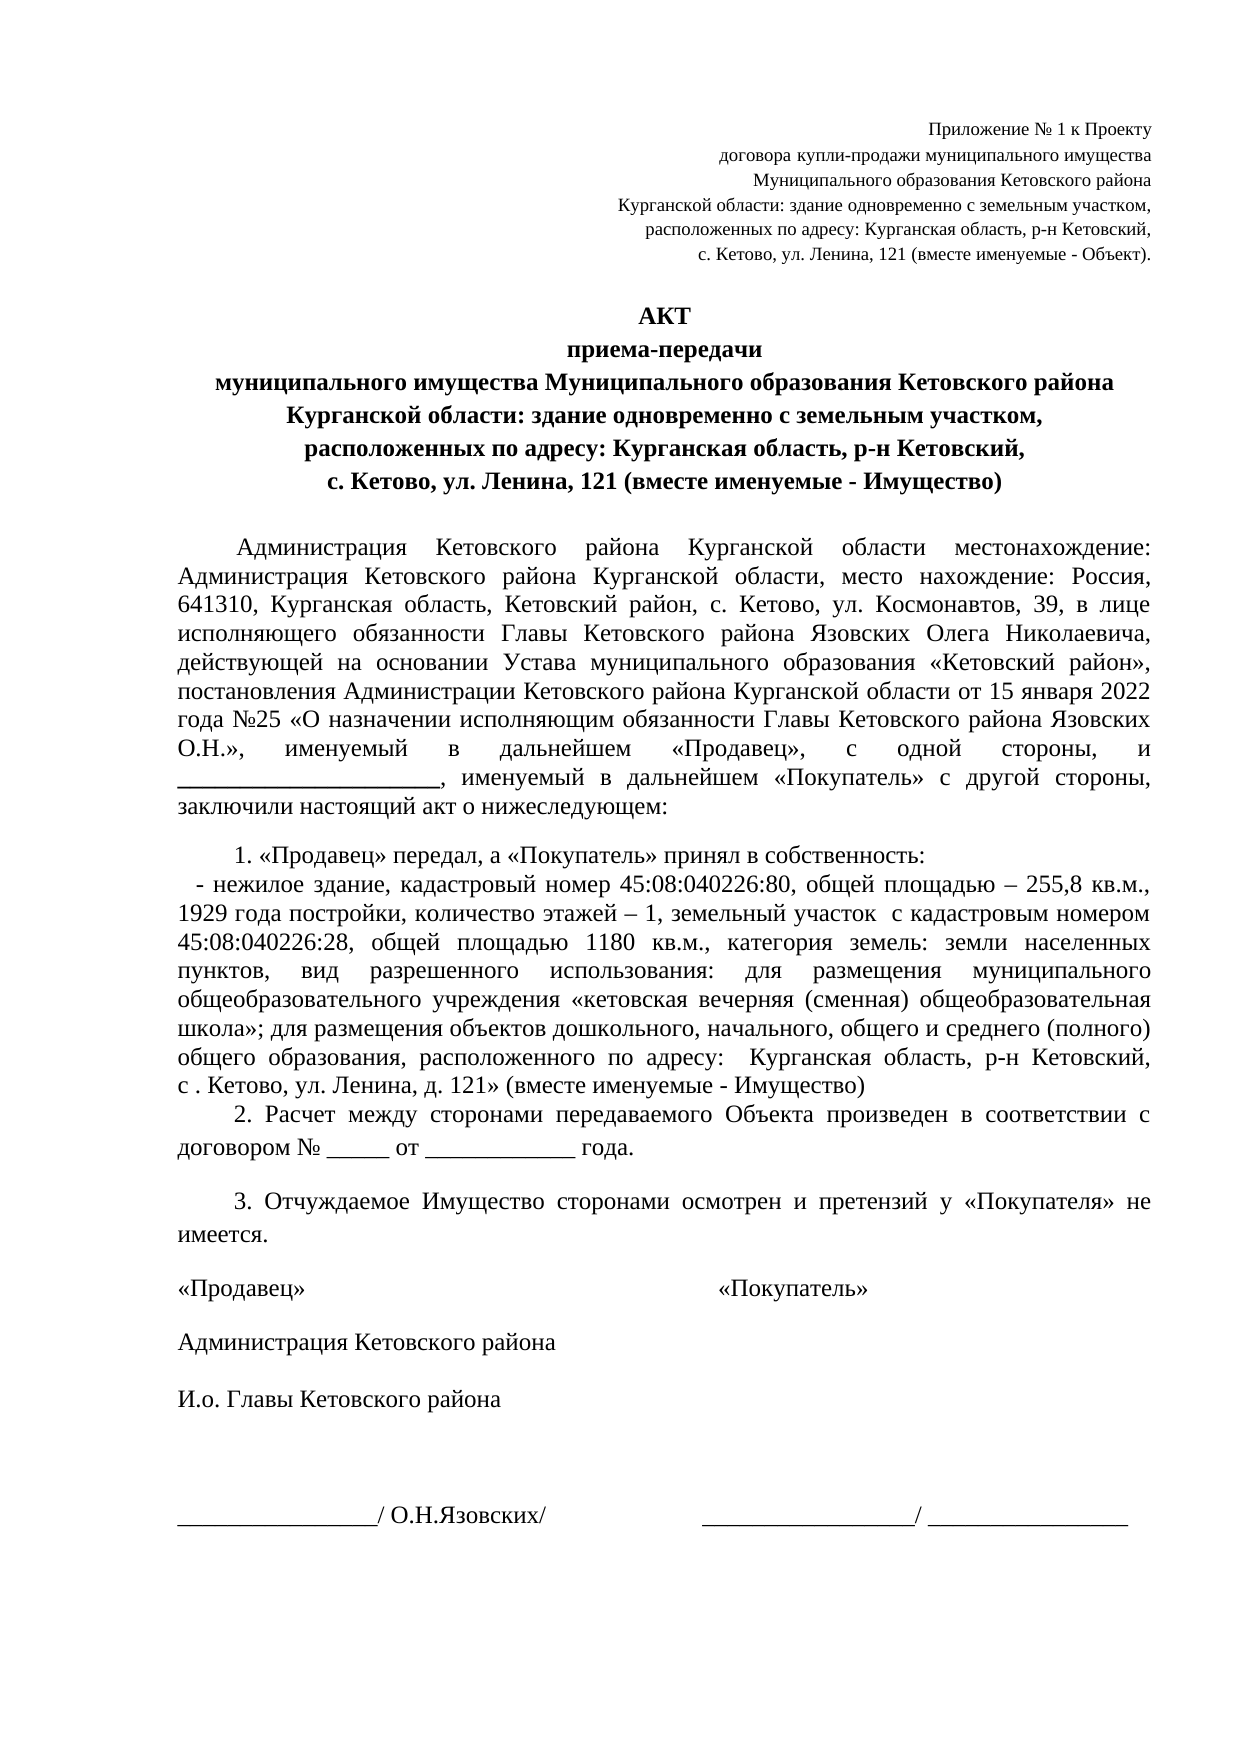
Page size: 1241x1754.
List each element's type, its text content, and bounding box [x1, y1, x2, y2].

text «Продавец» «Покупатель» [177, 1273, 1152, 1302]
text ________________/ О.Н.Язовских/ _________________/ ________________ [177, 1500, 1152, 1529]
text с. Кетово, ул. Ленина, 121 (вместе именуемые - Объект). [177, 243, 1152, 265]
text Администрация Кетовского района [177, 1327, 1152, 1356]
text И.о. Главы Кетовского района [177, 1384, 1152, 1413]
text муниципального имущества Муниципального образования Кетовского района [177, 367, 1152, 396]
text Приложение № 1 к Проекту [177, 118, 1152, 140]
text договора купли-продажи муниципального имущества Муниципального образования Кетовского района [177, 144, 1152, 190]
text с. Кетово, ул. Ленина, 121 (вместе именуемые - Имущество) [177, 466, 1152, 495]
list - нежилое здание, кадастровый номер 45:08:040226:80, общей площадью – 255,8 кв.м., 1929 года постройки, количество этажей – 1, земельный участок с кадастровым номером 45:08:040226:28, общей площадью 1180 кв.м., категория земель: земли населенных пунктов, вид разрешенного использования: для размещения муниципального общеобразовательного учреждения «кетовская вечерняя (сменная) общеобразовательная школа»; для размещения объектов дошкольного, начального, общего и среднего (полного) общего образования, расположенного по адресу: Курганская область, р-н Кетовский, с . Кетово, ул. Ленина, д. 121» (вместе именуемые - Имущество) [177, 869, 1152, 1099]
list 1. «Продавец» передал, а «Покупатель» принял в собственность: [177, 840, 1152, 869]
text расположенных по адресу: Курганская область, р-н Кетовский, [177, 218, 1152, 240]
text 2. Расчет между сторонами передаваемого Объекта произведен в соответствии с договором № _____ от ____________ года. [177, 1099, 1152, 1161]
text АКТ [177, 301, 1152, 330]
text Курганской области: здание одновременно с земельным участком, [177, 400, 1152, 429]
text Администрация Кетовского района Курганской области местонахождение: Администрация Кетовского района Курганской области, место нахождение: Россия, 641310, Курганская область, Кетовский район, с. Кетово, ул. Космонавтов, 39, в лице исполняющего обязанности Главы Кетовского района Язовских Олега Николаевича, действующей на основании Устава муниципального образования «Кетовский район», постановления Администрации Кетовского района Курганской области от 15 января 2022 года №25 «О назначении исполняющим обязанности Главы Кетовского района Язовских О.Н.», именуемый в дальнейшем «Продавец», с одной стороны, и _____________________, именуемый в дальнейшем «Покупатель» с другой стороны, заключили настоящий акт о нижеследующем: [177, 532, 1152, 819]
text расположенных по адресу: Курганская область, р-н Кетовский, [177, 433, 1152, 462]
text 3. Отчуждаемое Имущество сторонами осмотрен и претензий у «Покупателя» не имеется. [177, 1186, 1152, 1248]
text Курганской области: здание одновременно с земельным участком, [177, 193, 1152, 215]
text приема-передачи [177, 334, 1152, 363]
